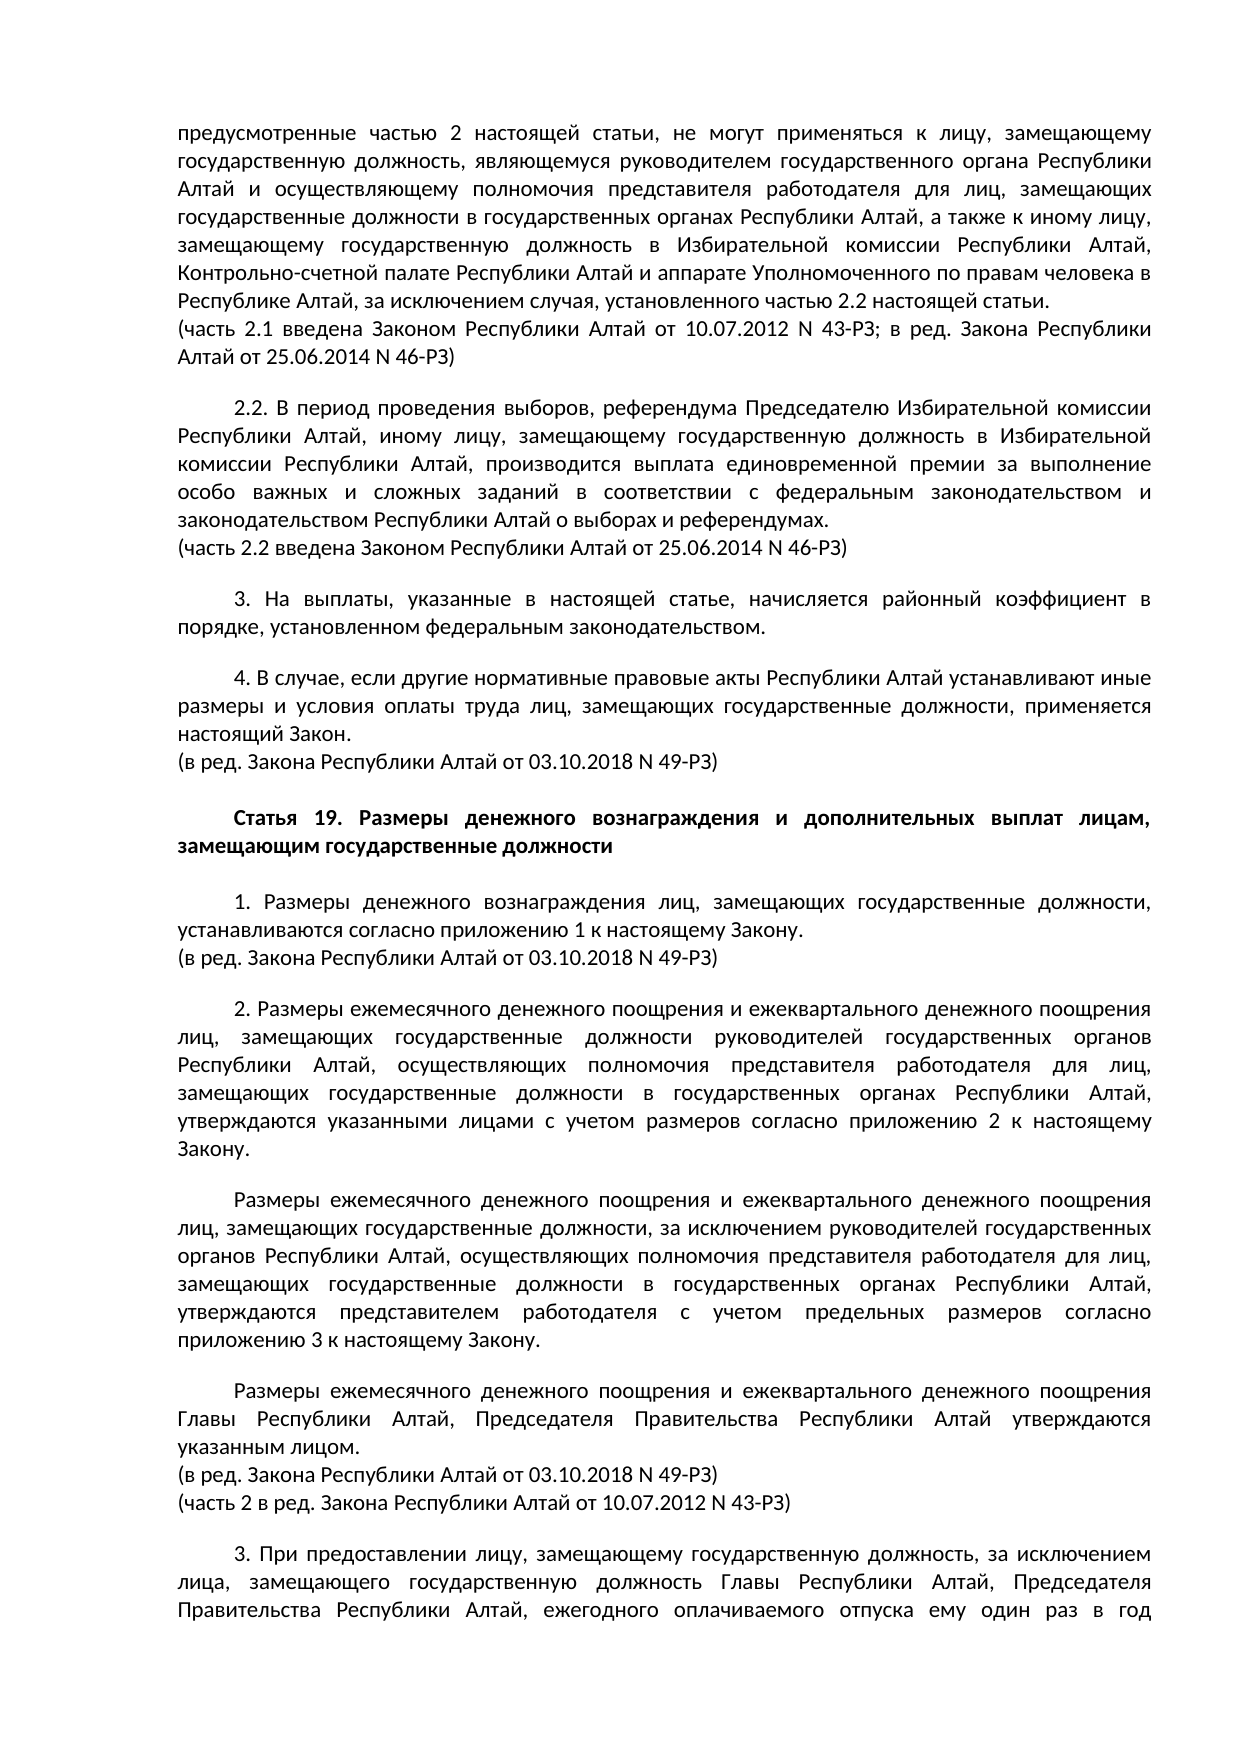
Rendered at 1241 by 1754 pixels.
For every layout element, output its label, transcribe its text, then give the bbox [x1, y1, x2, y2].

text (в ред. Закона Республики Алтай от 03.10.2018 N 49-РЗ) [177, 747, 1152, 775]
text (часть 2 в ред. Закона Республики Алтай от 10.07.2012 N 43-РЗ) [177, 1488, 1152, 1517]
text 4. В случае, если другие нормативные правовые акты Республики Алтай устанавливают иные размеры и условия оплаты труда лиц, замещающих государственные должности, применяется настоящий Закон. [177, 663, 1152, 747]
text (часть 2.2 введена Законом Республики Алтай от 25.06.2014 N 46-РЗ) [177, 533, 1152, 561]
text 1. Размеры денежного вознаграждения лиц, замещающих государственные должности, устанавливаются согласно приложению 1 к настоящему Закону. [177, 887, 1152, 943]
text 2. Размеры ежемесячного денежного поощрения и ежеквартального денежного поощрения лиц, замещающих государственные должности руководителей государственных органов Республики Алтай, осуществляющих полномочия представителя работодателя для лиц, замещающих государственные должности в государственных органах Республики Алтай, утверждаются указанными лицами с учетом размеров согласно приложению 2 к настоящему Закону. [177, 994, 1152, 1162]
text (часть 2.1 введена Законом Республики Алтай от 10.07.2012 N 43-РЗ; в ред. Закона Республики Алтай от 25.06.2014 N 46-РЗ) [177, 314, 1152, 370]
text (в ред. Закона Республики Алтай от 03.10.2018 N 49-РЗ) [177, 943, 1152, 971]
text (в ред. Закона Республики Алтай от 03.10.2018 N 49-РЗ) [177, 1461, 1152, 1488]
text 3. На выплаты, указанные в настоящей статье, начисляется районный коэффициент в порядке, установленном федеральным законодательством. [177, 584, 1152, 640]
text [177, 1539, 1152, 1623]
text Размеры ежемесячного денежного поощрения и ежеквартального денежного поощрения лиц, замещающих государственные должности, за исключением руководителей государственных органов Республики Алтай, осуществляющих полномочия представителя работодателя для лиц, замещающих государственные должности в государственных органах Республики Алтай, утверждаются представителем работодателя с учетом предельных размеров согласно приложению 3 к настоящему Закону. [177, 1185, 1152, 1353]
text Размеры ежемесячного денежного поощрения и ежеквартального денежного поощрения Главы Республики Алтай, Председателя Правительства Республики Алтай утверждаются указанным лицом. [177, 1376, 1152, 1461]
text 2.2. В период проведения выборов, референдума Председателю Избирательной комиссии Республики Алтай, иному лицу, замещающему государственную должность в Избирательной комиссии Республики Алтай, производится выплата единовременной премии за выполнение особо важных и сложных заданий в соответствии с федеральным законодательством и законодательством Республики Алтай о выборах и референдумах. [177, 393, 1152, 533]
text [177, 118, 1152, 314]
title Статья 19. Размеры денежного вознаграждения и дополнительных выплат лицам, замещающим государственные должности [177, 803, 1152, 859]
